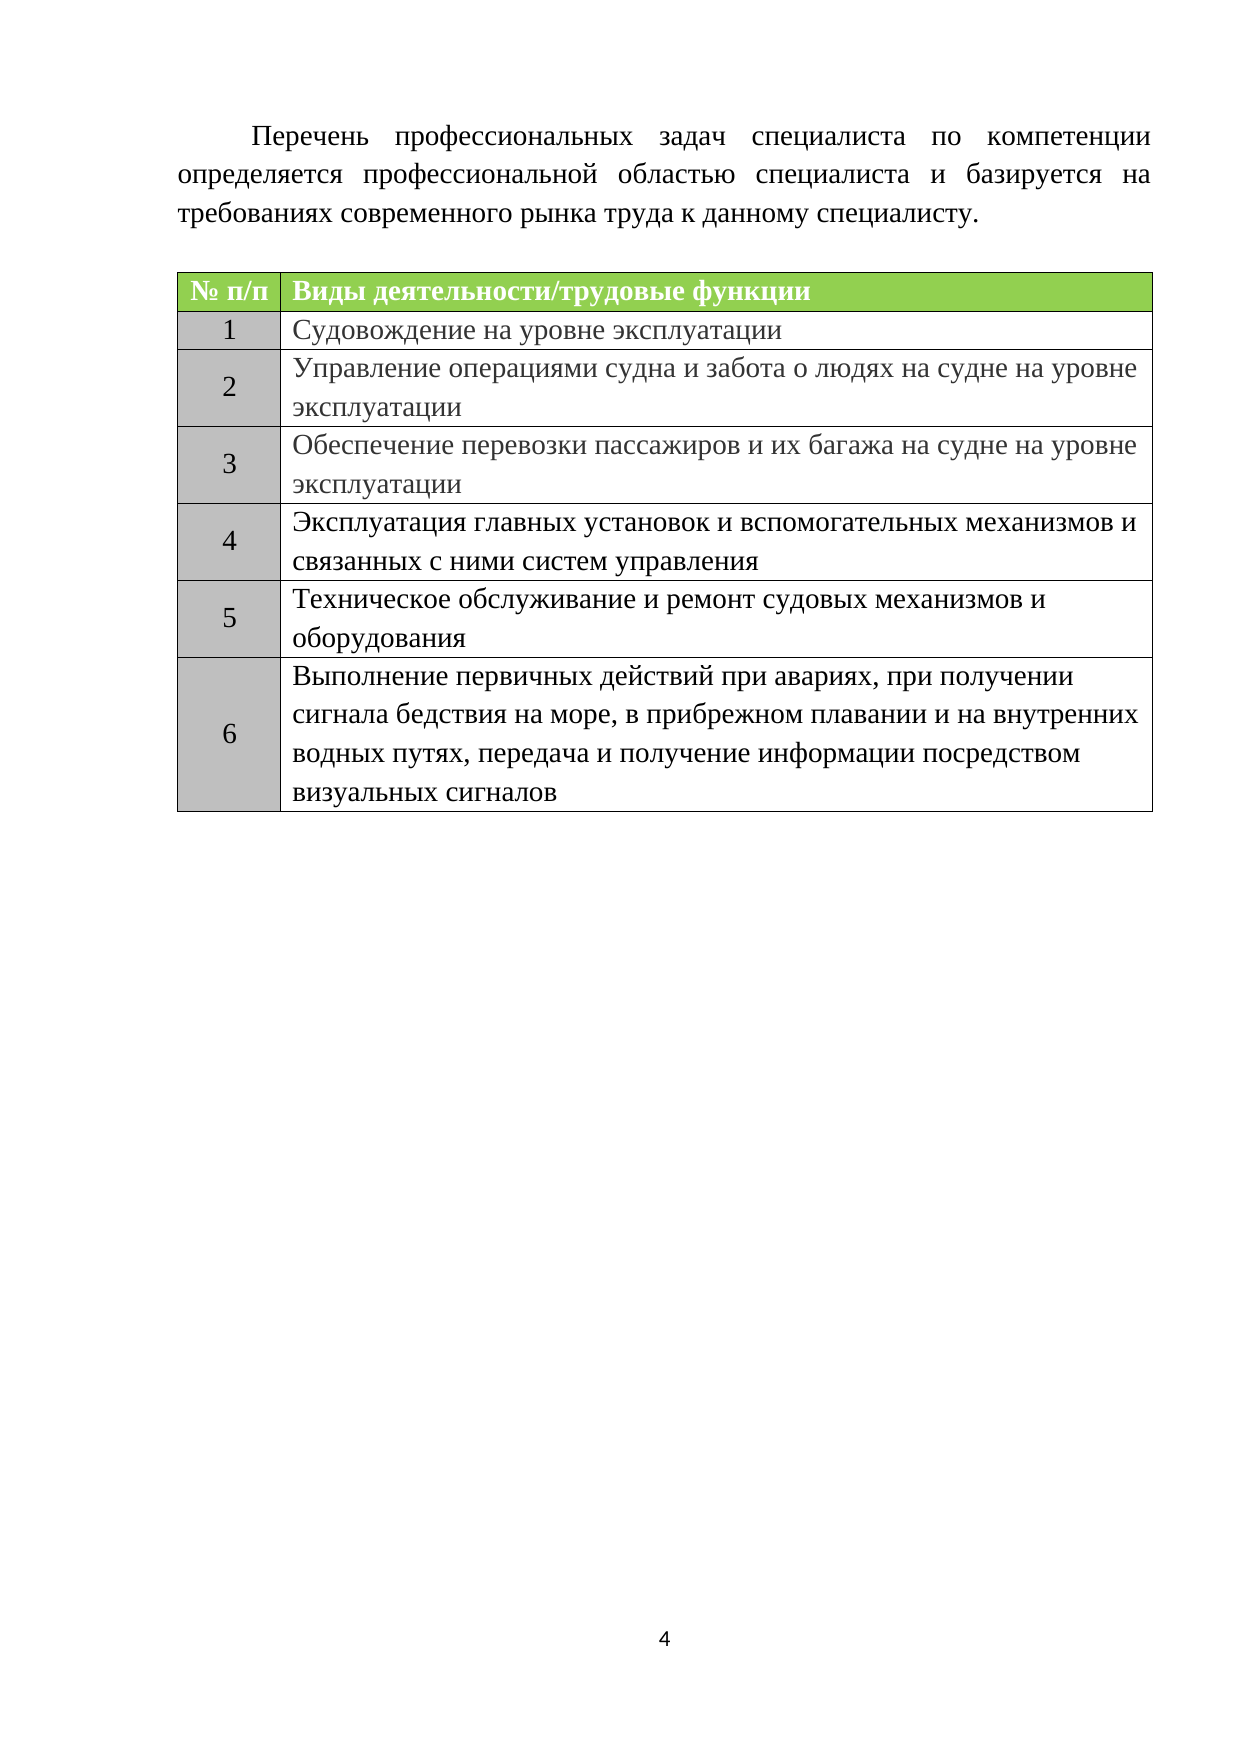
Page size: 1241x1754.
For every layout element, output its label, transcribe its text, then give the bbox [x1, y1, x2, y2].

table_header Виды деятельности/трудовые функции [281, 273, 1152, 311]
table_cell Эксплуатация главных установок и вспомогательных механизмов и связанных с ними систем управления [281, 504, 1152, 580]
table_cell 4 [178, 504, 280, 580]
table_cell Техническое обслуживание и ремонт судовых механизмов и оборудования [281, 581, 1152, 657]
table_cell 6 [178, 658, 280, 811]
table_cell Управление операциями судна и забота о людях на судне на уровне эксплуатации [281, 350, 1152, 426]
table_cell Выполнение первичных действий при авариях, при получении сигнала бедствия на море, в прибрежном плавании и на внутренних водных путях, передача и получение информации посредством визуальных сигналов [281, 658, 1152, 811]
text Перечень профессиональных задач специалиста по компетенции определяется профессиональной областью специалиста и базируется на требованиях современного рынка труда к данному специалисту. [177, 118, 1152, 229]
table_cell 5 [178, 581, 280, 657]
table_cell 1 [178, 312, 280, 349]
table_header № п/п [178, 273, 280, 311]
table_cell Обеспечение перевозки пассажиров и их багажа на судне на уровне эксплуатации [281, 427, 1152, 503]
table_cell 3 [178, 427, 280, 503]
table_cell Судовождение на уровне эксплуатации [281, 312, 1152, 349]
table_cell 2 [178, 350, 280, 426]
